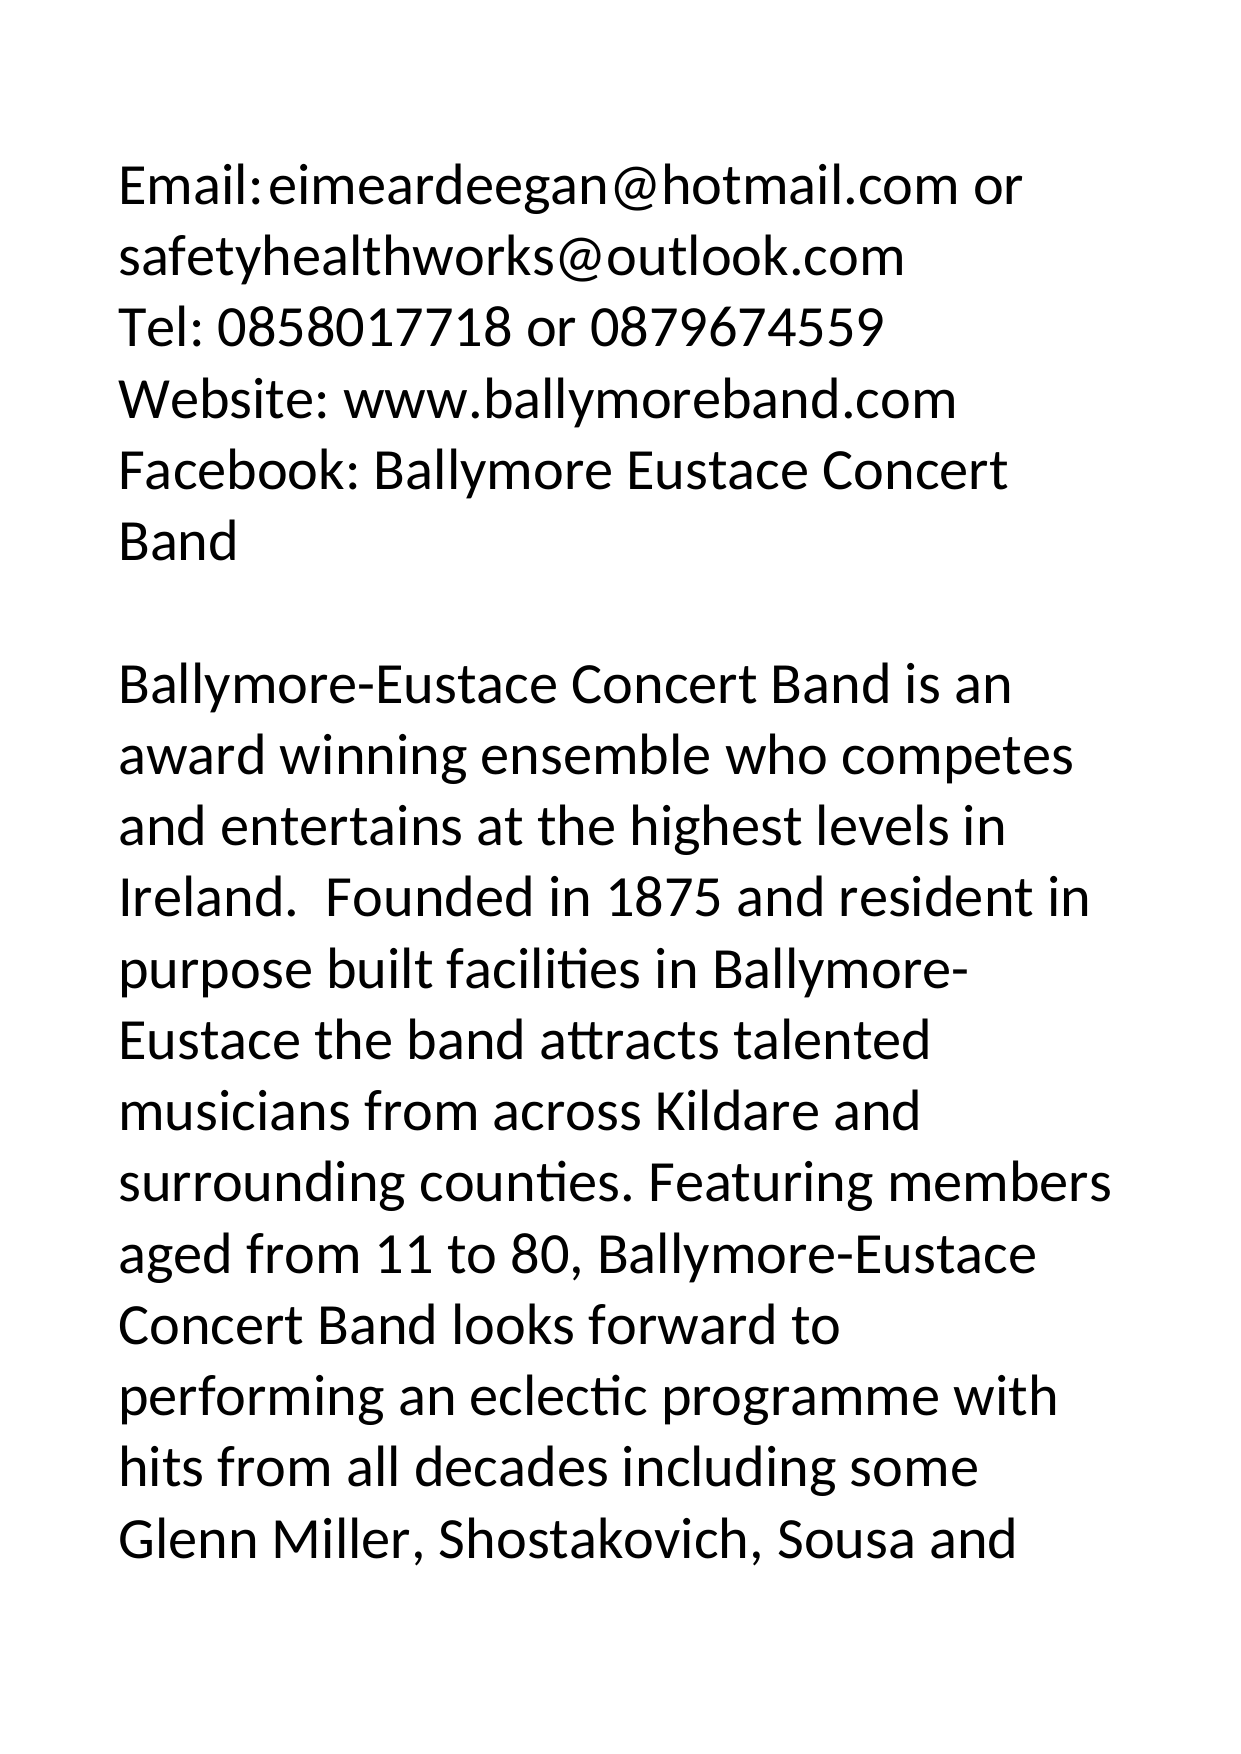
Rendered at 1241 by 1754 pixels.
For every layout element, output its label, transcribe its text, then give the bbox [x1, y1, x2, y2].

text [118, 646, 1122, 1573]
text Facebook: Ballymore Eustace Concert Band [118, 433, 1122, 575]
text Website: www.ballymoreband.com [118, 361, 1122, 433]
text Email: eimeardeegan@hotmail.com or safetyhealthworks@outlook.com [118, 148, 1122, 290]
text Tel: 0858017718 or 0879674559 [118, 290, 1122, 361]
